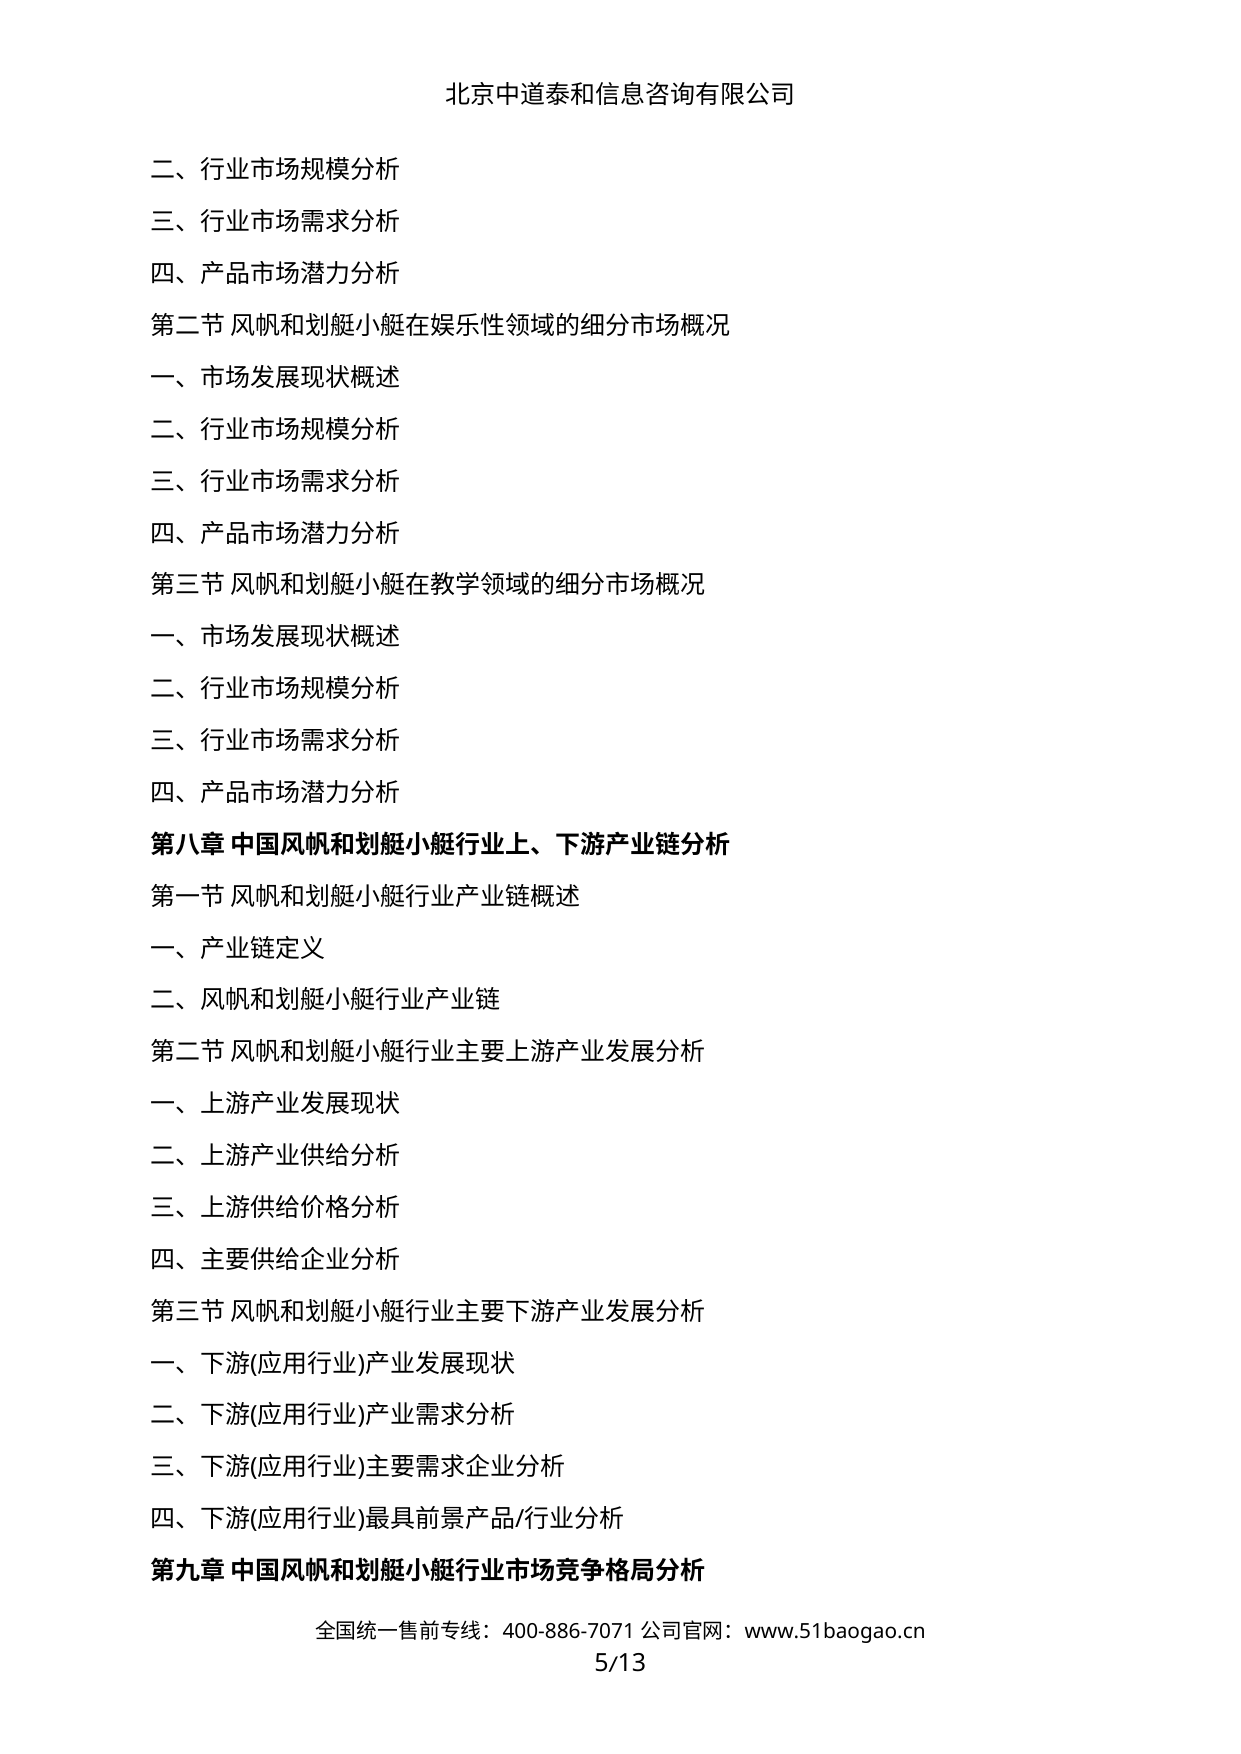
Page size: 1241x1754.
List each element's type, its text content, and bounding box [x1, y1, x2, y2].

text 二、下游(应用行业)产业需求分析 [150, 1395, 1090, 1431]
text 三、上游供给价格分析 [150, 1187, 1090, 1224]
text 二、行业市场规模分析 [150, 409, 1090, 446]
text 三、行业市场需求分析 [150, 202, 1090, 238]
text 二、行业市场规模分析 [150, 150, 1090, 186]
text 第三节 风帆和划艇小艇在教学领域的细分市场概况 [150, 565, 1090, 601]
text 一、下游(应用行业)产业发展现状 [150, 1343, 1090, 1379]
text 三、下游(应用行业)主要需求企业分析 [150, 1447, 1090, 1483]
text 第一节 风帆和划艇小艇行业产业链概述 [150, 876, 1090, 912]
text 四、下游(应用行业)最具前景产品/行业分析 [150, 1499, 1090, 1535]
text 四、产品市场潜力分析 [150, 772, 1090, 809]
text 第八章 中国风帆和划艇小艇行业上、下游产业链分析 [150, 824, 1090, 861]
text 二、风帆和划艇小艇行业产业链 [150, 980, 1090, 1016]
text 二、上游产业供给分析 [150, 1136, 1090, 1172]
text 二、行业市场规模分析 [150, 669, 1090, 705]
text 第二节 风帆和划艇小艇行业主要上游产业发展分析 [150, 1032, 1090, 1068]
text 四、产品市场潜力分析 [150, 513, 1090, 549]
text 一、产业链定义 [150, 928, 1090, 964]
text 三、行业市场需求分析 [150, 461, 1090, 497]
text 第二节 风帆和划艇小艇在娱乐性领域的细分市场概况 [150, 306, 1090, 342]
text 四、主要供给企业分析 [150, 1239, 1090, 1276]
text 第三节 风帆和划艇小艇行业主要下游产业发展分析 [150, 1291, 1090, 1327]
text 一、上游产业发展现状 [150, 1084, 1090, 1120]
text 四、产品市场潜力分析 [150, 254, 1090, 290]
text 一、市场发展现状概述 [150, 357, 1090, 394]
text 三、行业市场需求分析 [150, 721, 1090, 757]
text 一、市场发展现状概述 [150, 617, 1090, 653]
text 第九章 中国风帆和划艇小艇行业市场竞争格局分析 [150, 1551, 1090, 1587]
